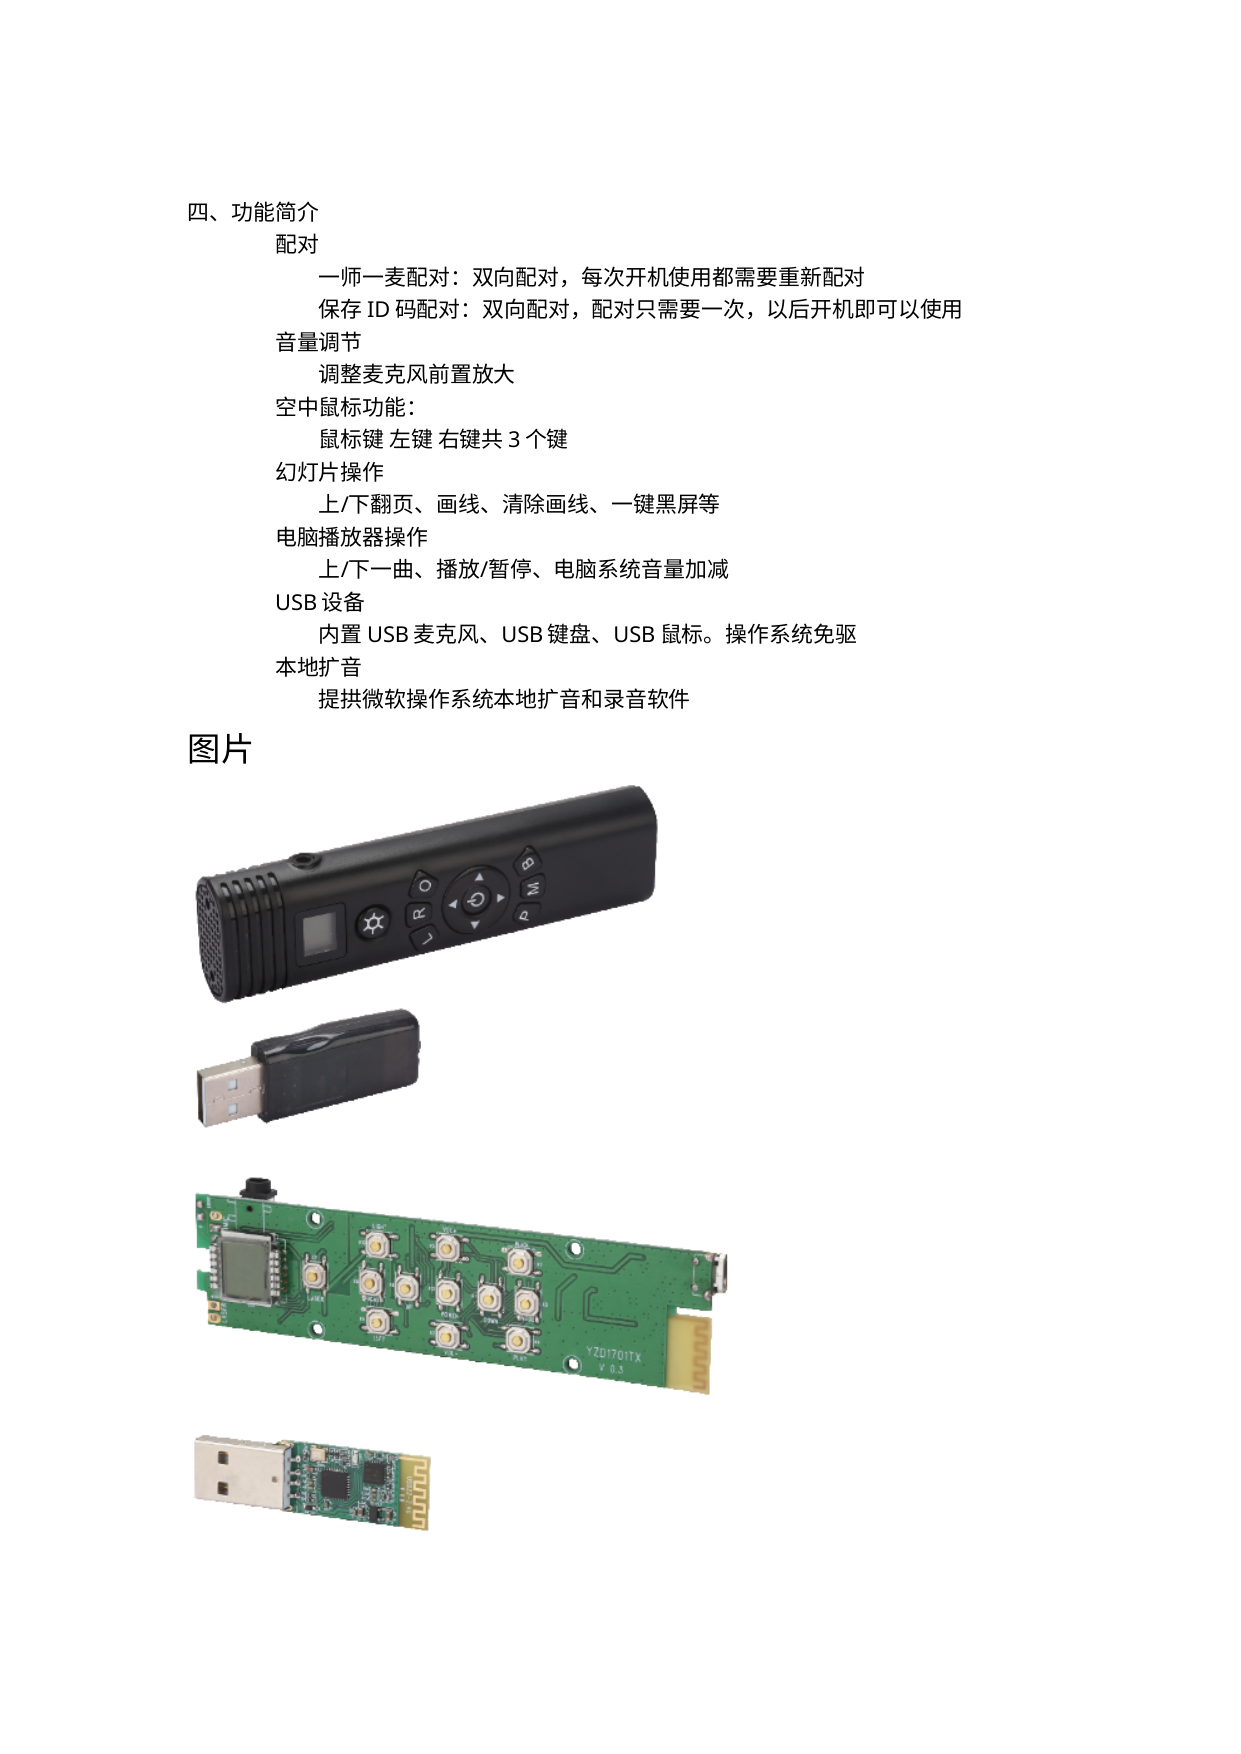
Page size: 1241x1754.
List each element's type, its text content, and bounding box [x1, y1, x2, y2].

text 图片 [187, 714, 1053, 779]
picture [187, 779, 664, 1130]
text USB设备 [187, 584, 1053, 617]
text 调整麦克风前置放大 [187, 357, 1053, 389]
text 空中鼠标功能： [187, 389, 1053, 422]
text 上/下一曲、播放/暂停、电脑系统音量加减 [187, 552, 1053, 584]
text 提拱微软操作系统本地扩音和录音软件 [187, 682, 1053, 714]
text 本地扩音 [187, 649, 1053, 682]
text 保存ID码配对：双向配对，配对只需要一次，以后开机即可以使用 [275, 292, 1053, 324]
text 一师一麦配对：双向配对，每次开机使用都需要重新配对 [187, 259, 1053, 292]
text 配对 [187, 227, 1053, 259]
text 电脑播放器操作 [187, 519, 1053, 552]
text 音量调节 [187, 324, 1053, 357]
picture [187, 1169, 730, 1400]
picture [187, 1429, 435, 1537]
text 内置USB麦克风、USB键盘、USB鼠标。操作系统免驱 [187, 617, 1053, 649]
text 幻灯片操作 [187, 454, 1053, 487]
text 上/下翻页、画线、清除画线、一键黑屏等 [187, 487, 1053, 519]
text 四、功能简介 [187, 194, 1053, 227]
text 鼠标键 左键 右键共3个键 [187, 422, 1053, 454]
